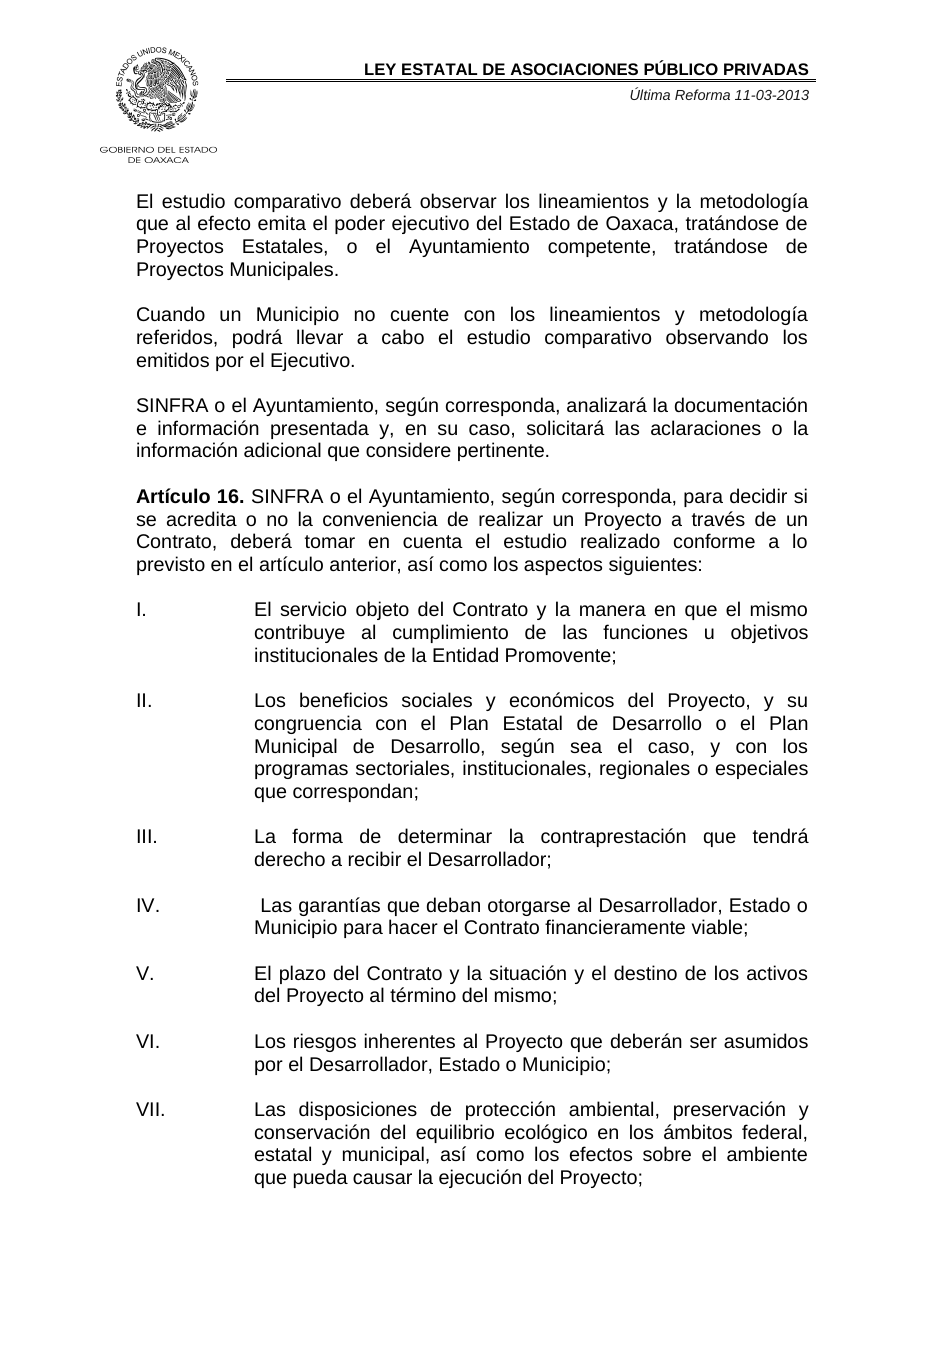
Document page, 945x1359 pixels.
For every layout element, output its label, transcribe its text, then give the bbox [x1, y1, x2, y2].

list El plazo del Contrato y la situación y el destino de los activos del Proyecto al término del mismo; [136, 962, 809, 1007]
picture [97, 44, 220, 166]
list Las garantías que deban otorgarse al Desarrollador, Estado o Municipio para hacer el Contrato financieramente viable; [136, 893, 809, 939]
list Los riesgos inherentes al Proyecto que deberán ser asumidos por el Desarrollador, Estado o Municipio; [136, 1030, 809, 1075]
list Los beneficios sociales y económicos del Proyecto, y su congruencia con el Plan Estatal de Desarrollo o el Plan Municipal de Desarrollo, según sea el caso, y con los programas sectoriales, institucionales, regionales o especiales que correspondan; [136, 689, 809, 803]
text El estudio comparativo deberá observar los lineamientos y la metodología que al efecto emita el poder ejecutivo del Estado de Oaxaca, tratándose de Proyectos Estatales, o el Ayuntamiento competente, tratándose de Proyectos Municipales. [136, 189, 809, 280]
list El servicio objeto del Contrato y la manera en que el mismo contribuye al cumplimiento de las funciones u objetivos institucionales de la Entidad Promovente; [136, 598, 809, 666]
text Cuando un Municipio no cuente con los lineamientos y metodología referidos, podrá llevar a cabo el estudio comparativo observando los emitidos por el Ejecutivo. [136, 303, 809, 371]
list Artículo 16. SINFRA o el Ayuntamiento, según corresponda, para decidir si se acredita o no la conveniencia de realizar un Proyecto a través de un Contrato, deberá tomar en cuenta el estudio realizado conforme a lo previsto en el artículo anterior, así como los aspectos siguientes: [136, 485, 809, 576]
list La forma de determinar la contraprestación que tendrá derecho a recibir el Desarrollador; [136, 825, 809, 871]
list Las disposiciones de protección ambiental, preservación y conservación del equilibrio ecológico en los ámbitos federal, estatal y municipal, así como los efectos sobre el ambiente que pueda causar la ejecución del Proyecto; [136, 1098, 809, 1189]
list SINFRA o el Ayuntamiento, según corresponda, analizará la documentación e información presentada y, en su caso, solicitará las aclaraciones o la información adicional que considere pertinente. [136, 394, 809, 462]
